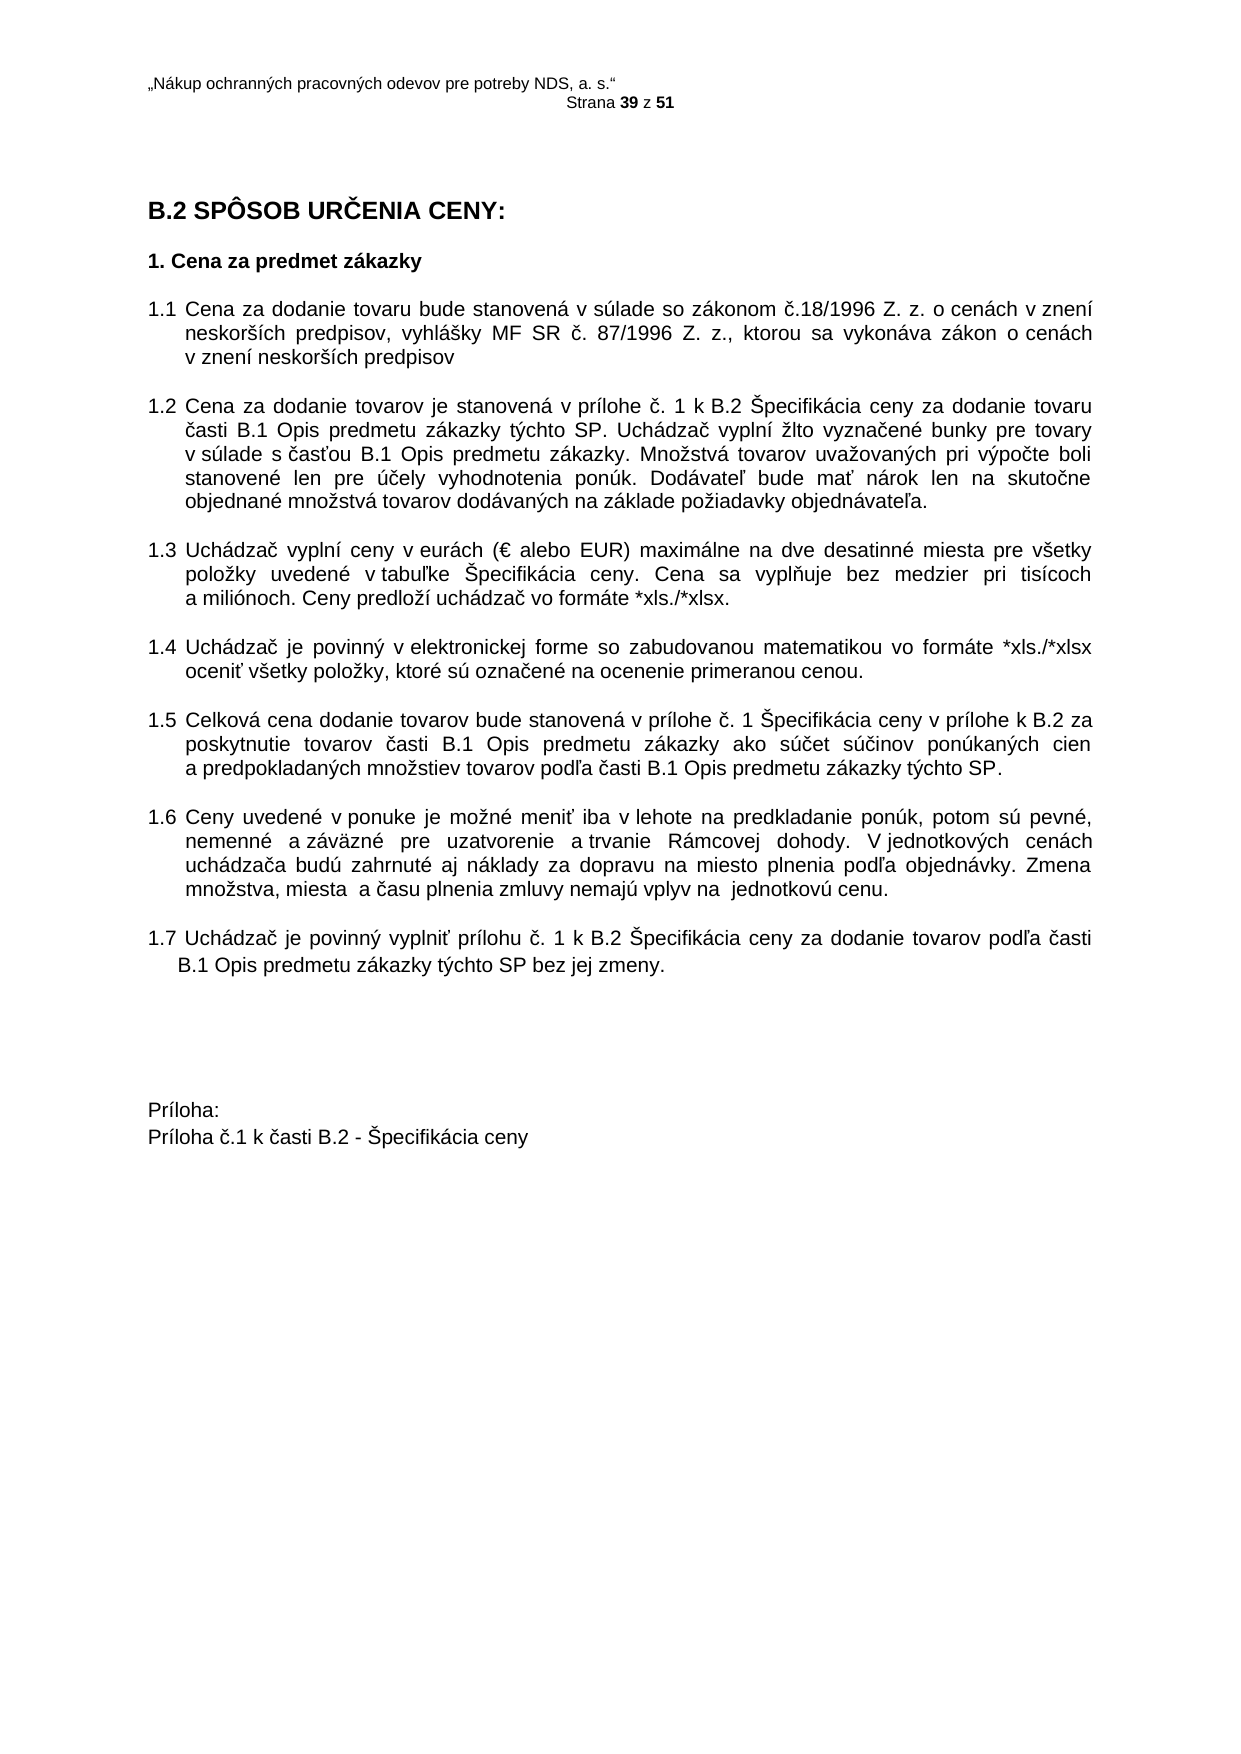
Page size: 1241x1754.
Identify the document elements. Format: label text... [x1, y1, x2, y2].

text B.2 SPÔSOB URČENIA CENY: [148, 196, 1093, 225]
text Príloha č.1 k časti B.2 - Špecifikácia ceny [148, 1125, 1093, 1149]
text Príloha: [148, 1097, 1093, 1121]
text 1. Cena za predmet zákazky [148, 249, 1093, 273]
list Uchádzač vyplní ceny v eurách (€ alebo EUR) maximálne na dve desatinné miesta pre všetky položky uvedené v tabuľke Špecifikácia ceny. Cena sa vyplňuje bez medzier pri tisícoch a miliónoch. Ceny predloží uchádzač vo formáte *xls./*xlsx. [148, 538, 1093, 610]
list Cena za dodanie tovaru bude stanovená v súlade so zákonom č.18/1996 Z. z. o cenách v znení neskorších predpisov, vyhlášky MF SR č. 87/1996 Z. z., ktorou sa vykonáva zákon o cenách v znení neskorších predpisov [148, 297, 1093, 368]
list Celková cena dodanie tovarov bude stanovená v prílohe č. 1 Špecifikácia ceny v prílohe k B.2 za poskytnutie tovarov časti B.1 Opis predmetu zákazky ako súčet súčinov ponúkaných cien a predpokladaných množstiev tovarov podľa časti B.1 Opis predmetu zákazky týchto SP. [148, 708, 1093, 780]
text 1.7 Uchádzač je povinný vyplniť prílohu č. 1 k B.2 Špecifikácia ceny za dodanie tovarov podľa časti B.1 Opis predmetu zákazky týchto SP bez jej zmeny. [148, 926, 1093, 977]
list Uchádzač je povinný v elektronickej forme so zabudovanou matematikou vo formáte *xls./*xlsx oceniť všetky položky, ktoré sú označené na ocenenie primeranou cenou. [148, 635, 1093, 683]
list Ceny uvedené v ponuke je možné meniť iba v lehote na predkladanie ponúk, potom sú pevné, nemenné a záväzné pre uzatvorenie a trvanie Rámcovej dohody. V jednotkových cenách uchádzača budú zahrnuté aj náklady za dopravu na miesto plnenia podľa objednávky. Zmena množstva, miesta a času plnenia zmluvy nemajú vplyv na jednotkovú cenu. [148, 805, 1093, 901]
list Cena za dodanie tovarov je stanovená v prílohe č. 1 k B.2 Špecifikácia ceny za dodanie tovaru časti B.1 Opis predmetu zákazky týchto SP. Uchádzač vyplní žlto vyznačené bunky pre tovary v súlade s časťou B.1 Opis predmetu zákazky. Množstvá tovarov uvažovaných pri výpočte boli stanovené len pre účely vyhodnotenia ponúk. Dodávateľ bude mať nárok len na skutočne objednané množstvá tovarov dodávaných na základe požiadavky objednávateľa. [148, 393, 1093, 513]
